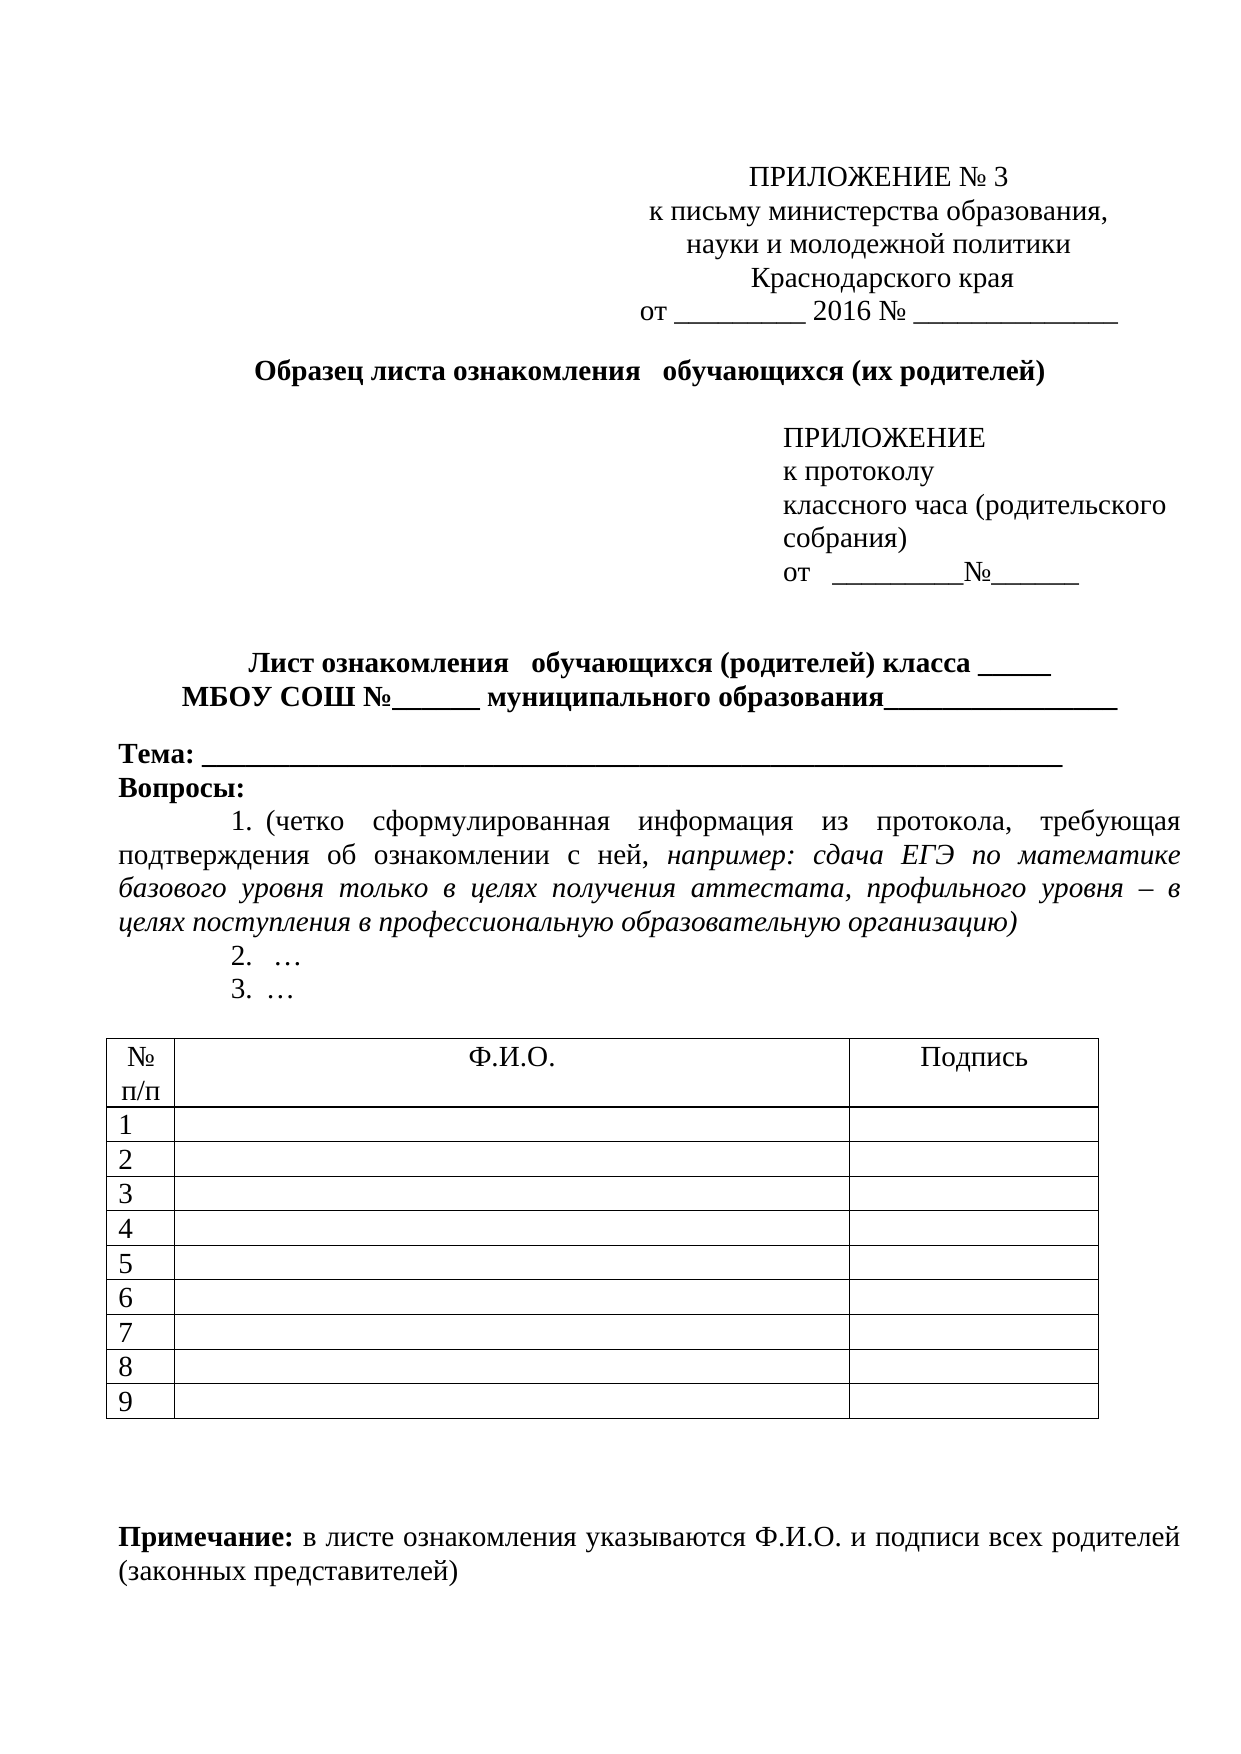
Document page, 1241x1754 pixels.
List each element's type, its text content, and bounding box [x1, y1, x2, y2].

table_cell [850, 1177, 1098, 1210]
text ПРИЛОЖЕНИЕ [783, 420, 1181, 453]
table_header № п/п [107, 1039, 174, 1106]
table_header Подпись [850, 1039, 1098, 1106]
table_cell [850, 1142, 1098, 1176]
table_cell [175, 1384, 849, 1418]
table_cell [175, 1315, 849, 1348]
table_cell 7 [107, 1315, 174, 1348]
table_cell [850, 1350, 1098, 1383]
table_cell 9 [107, 1384, 174, 1418]
table_cell [175, 1211, 849, 1245]
table_cell [175, 1142, 849, 1176]
text МБОУ СОШ №______ муниципального образования________________ [118, 679, 1181, 712]
table_cell 4 [107, 1211, 174, 1245]
list … [118, 938, 1181, 971]
text классного часа (родительского собрания) [783, 487, 1181, 554]
table_cell [175, 1350, 849, 1383]
table_cell 5 [107, 1246, 174, 1279]
table_cell [175, 1108, 849, 1141]
text Лист ознакомления обучающихся (родителей) класса _____ [118, 645, 1181, 679]
text Вопросы: [118, 770, 1181, 803]
text Тема: ___________________________________________________________ [118, 736, 1181, 770]
list … [118, 971, 1181, 1005]
table_cell [850, 1108, 1098, 1141]
list (четко сформулированная информация из протокола, требующая подтверждения об ознакомлении с ней, например: сдача ЕГЭ по математике базового уровня только в целях получения аттестата, профильного уровня – в целях поступления в профессиональную образовательную организацию) [118, 803, 1181, 938]
table_cell [850, 1384, 1098, 1418]
table_header Ф.И.О. [175, 1039, 849, 1106]
table_cell 8 [107, 1350, 174, 1383]
table_cell 3 [107, 1177, 174, 1210]
text от _________№______ [783, 554, 1181, 588]
table_cell [175, 1280, 849, 1314]
table_cell [850, 1315, 1098, 1348]
table_cell 1 [107, 1108, 174, 1141]
table_cell [850, 1211, 1098, 1245]
table_cell [175, 1246, 849, 1279]
table_cell [850, 1246, 1098, 1279]
table_cell [175, 1177, 849, 1210]
table_cell 6 [107, 1280, 174, 1314]
text Примечание: в листе ознакомления указываются Ф.И.О. и подписи всех родителей (законных представителей) [118, 1519, 1181, 1586]
text Образец листа ознакомления обучающихся (их родителей) [118, 353, 1181, 386]
table_cell 2 [107, 1142, 174, 1176]
table_cell [850, 1280, 1098, 1314]
text к протоколу [783, 453, 1181, 487]
